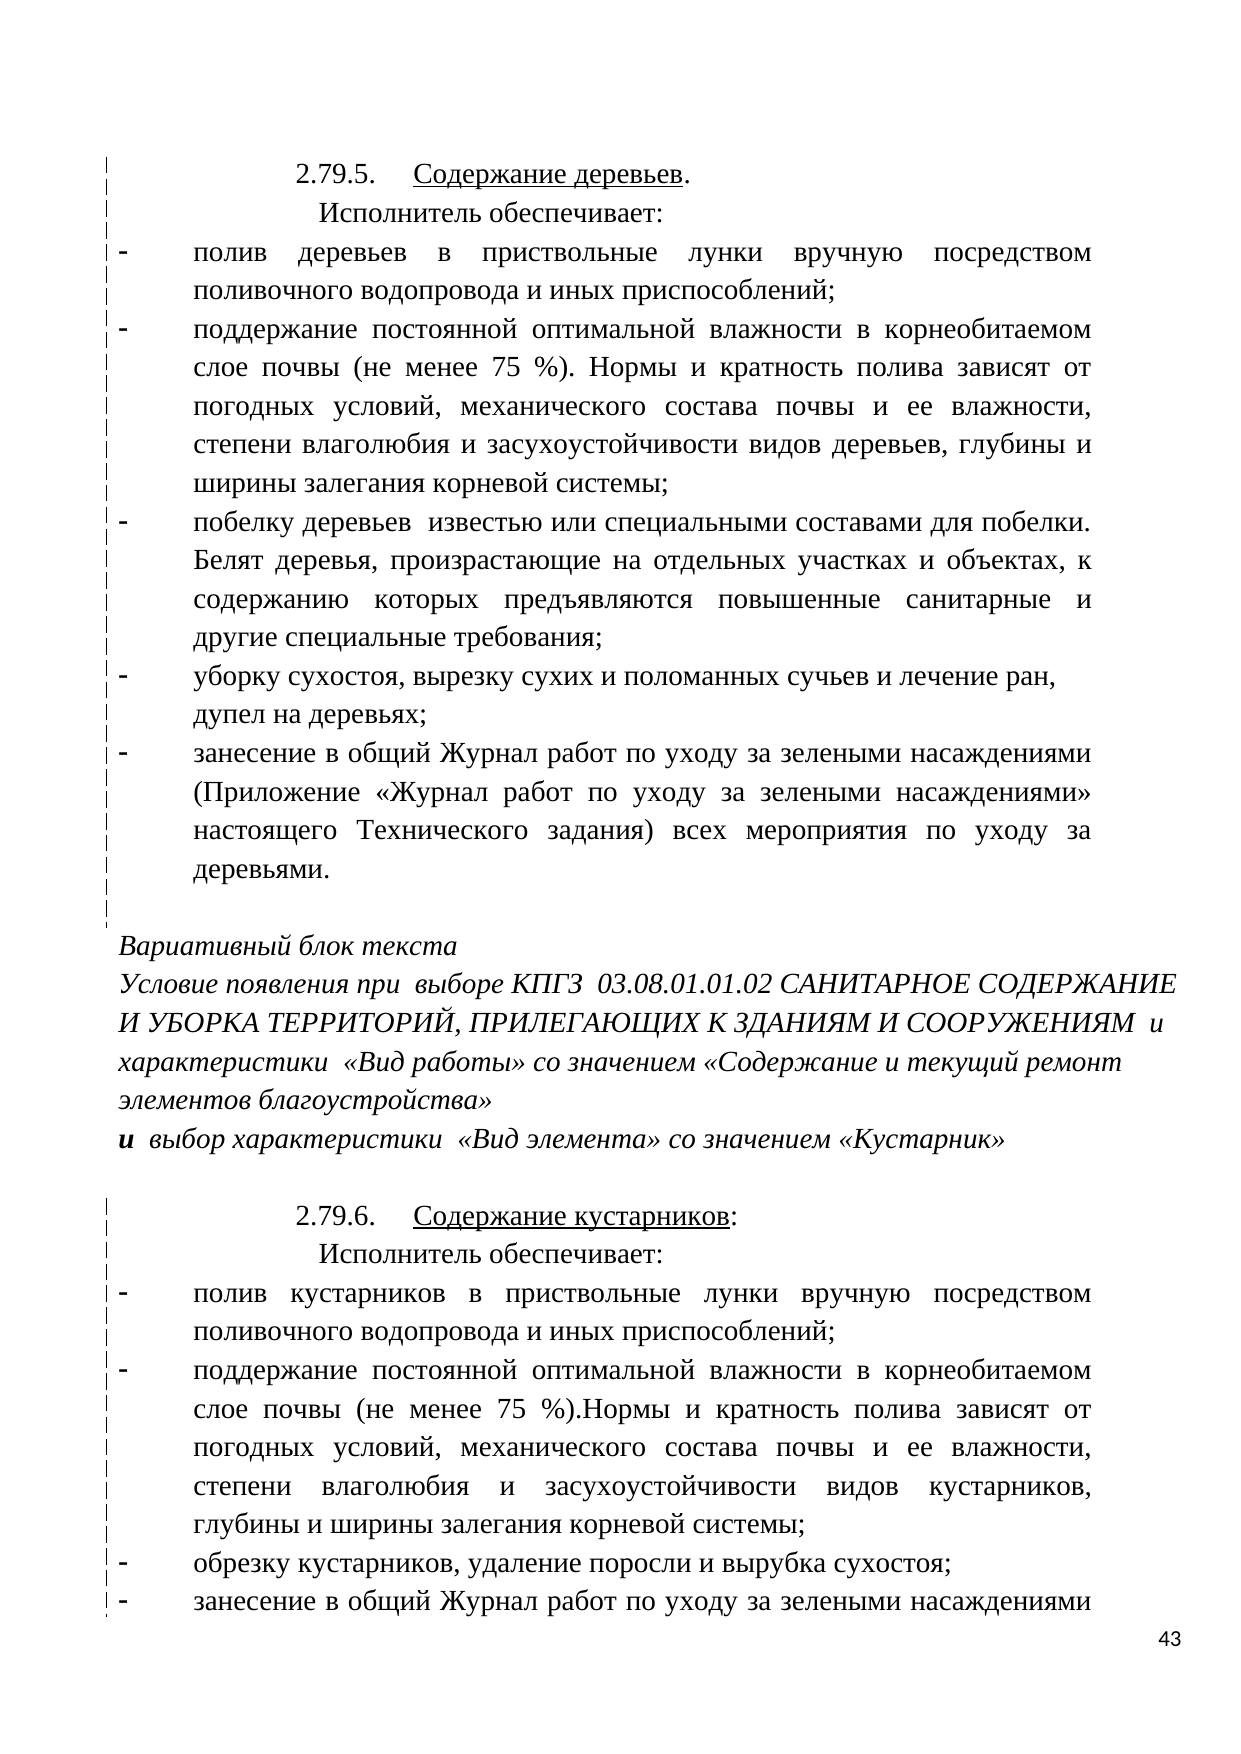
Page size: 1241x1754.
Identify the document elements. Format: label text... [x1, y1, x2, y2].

text и выбор характеристики «Вид элемента» со значением «Кустарник» [118, 1121, 1181, 1154]
text Условие появления при выборе КПГЗ 03.08.01.01.02 САНИТАРНОЕ СОДЕРЖАНИЕ И УБОРКА ТЕРРИТОРИЙ, ПРИЛЕГАЮЩИХ К ЗДАНИЯМ И СООРУЖЕНИЯМ и характеристики «Вид работы» со значением «Содержание и текущий ремонт элементов благоустройства» [118, 967, 1181, 1116]
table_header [107, 1198, 1104, 1617]
table_header Содержание деревьев. Исполнитель обеспечивает: полив деревьев в приствольные лунки вручную посредством поливочного водопровода и иных приспособлений; поддержание постоянной оптимальной влажности в корнеобитаемом слое почвы (не менее 75 %). Нормы и кратность полива зависят от погодных условий, механического состава почвы и ее влажности, степени влаголюбия и засухоустойчивости видов деревьев, глубины и ширины залегания корневой системы; побелку деревьев известью или специальными составами для побелки. Белят деревья, произрастающие на отдельных участках и объектах, к содержанию которых предъявляются повышенные санитарные и другие специальные требования; уборку сухостоя, вырезку сухих и поломанных сучьев и лечение ран, дупел на деревьях; занесение в общий Журнал работ по уходу за зелеными насаждениями (Приложение «Журнал работ по уходу за зелеными насаждениями» настоящего Технического задания) всех мероприятия по уходу за деревьями. [107, 157, 1104, 928]
text Вариативный блок текста [118, 928, 1181, 962]
